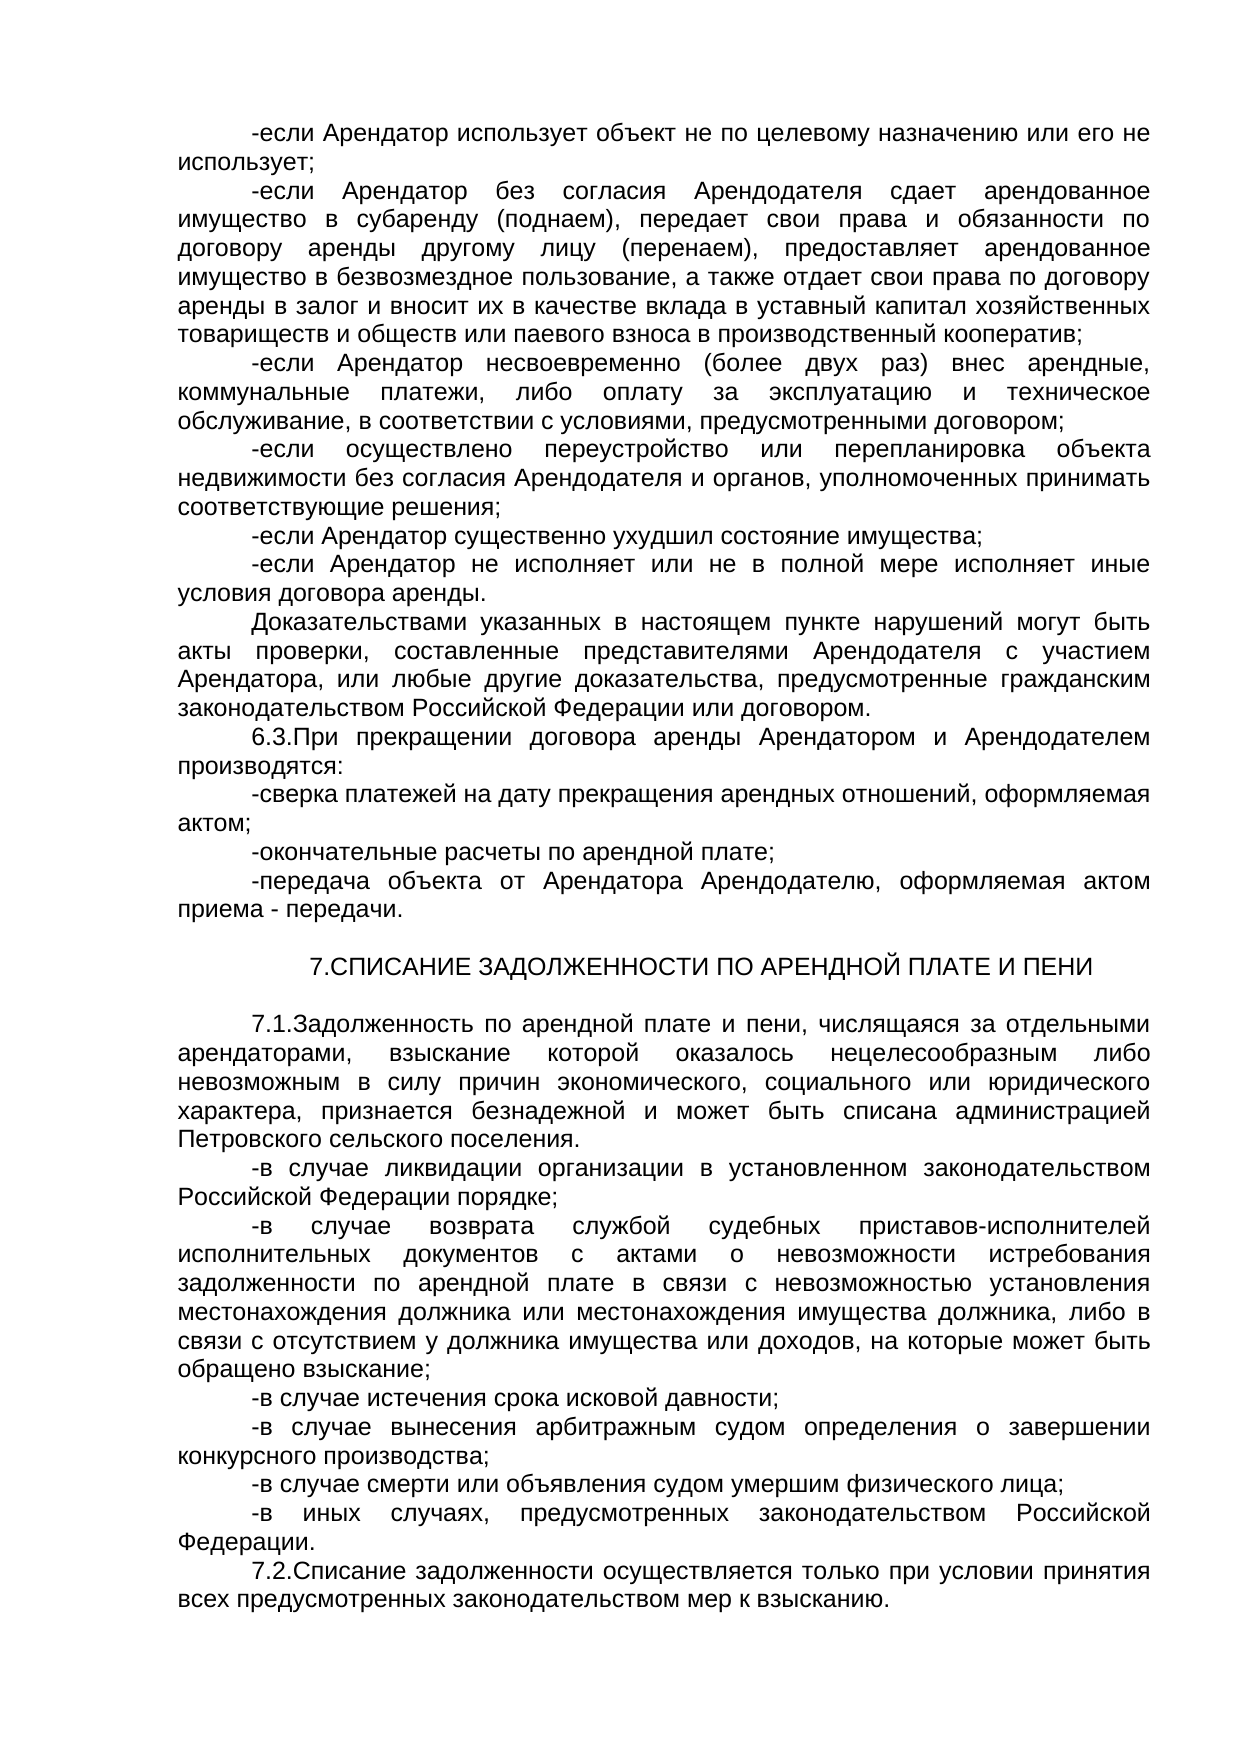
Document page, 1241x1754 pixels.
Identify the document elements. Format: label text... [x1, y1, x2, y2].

text -если осуществлено переустройство или перепланировка объекта недвижимости без согласия Арендодателя и органов, уполномоченных принимать соответствующие решения; [177, 434, 1152, 521]
text -окончательные расчеты по арендной плате; [177, 837, 1152, 866]
text -в случае возврата службой судебных приставов-исполнителей исполнительных документов с актами о невозможности истребования задолженности по арендной плате в связи с невозможностью установления местонахождения должника или местонахождения имущества должника, либо в связи с отсутствием у должника имущества или доходов, на которые может быть обращено взыскание; [177, 1211, 1152, 1383]
text -если Арендатор не исполняет или не в полной мере исполняет иные условия договора аренды. [177, 549, 1152, 607]
text -в случае смерти или объявления судом умершим физического лица; [177, 1469, 1152, 1498]
text -сверка платежей на дату прекращения арендных отношений, оформляемая актом; [177, 779, 1152, 837]
text -если Арендатор использует объект не по целевому назначению или его не использует; [177, 118, 1152, 176]
text -если Арендатор без согласия Арендодателя сдает арендованное имущество в субаренду (поднаем), передает свои права и обязанности по договору аренды другому лицу (перенаем), предоставляет арендованное имущество в безвозмездное пользование, а также отдает свои права по договору аренды в залог и вносит их в качестве вклада в уставный капитал хозяйственных товариществ и обществ или паевого взноса в производственный кооператив; [177, 176, 1152, 348]
text -если Арендатор несвоевременно (более двух раз) внес арендные, коммунальные платежи, либо оплату за эксплуатацию и техническое обслуживание, в соответствии с условиями, предусмотренными договором; [177, 348, 1152, 434]
text 7.СПИСАНИЕ ЗАДОЛЖЕННОСТИ ПО АРЕНДНОЙ ПЛАТЕ И ПЕНИ [177, 952, 1152, 981]
text Доказательствами указанных в настоящем пункте нарушений могут быть акты проверки, составленные представителями Арендодателя с участием Арендатора, или любые другие доказательства, предусмотренные гражданским законодательством Российской Федерации или договором. [177, 607, 1152, 722]
text -передача объекта от Арендатора Арендодателю, оформляемая актом приема - передачи. [177, 866, 1152, 923]
text -в случае истечения срока исковой давности; [177, 1383, 1152, 1412]
text 7.2.Списание задолженности осуществляется только при условии принятия всех предусмотренных законодательством мер к взысканию. [177, 1556, 1152, 1613]
text 7.1.Задолженность по арендной плате и пени, числящаяся за отдельными арендаторами, взыскание которой оказалось нецелесообразным либо невозможным в силу причин экономического, социального или юридического характера, признается безнадежной и может быть списана администрацией Петровского сельского поселения. [177, 1009, 1152, 1153]
text 6.3.При прекращении договора аренды Арендатором и Арендодателем производятся: [177, 722, 1152, 779]
text -в случае ликвидации организации в установленном законодательством Российской Федерации порядке; [177, 1153, 1152, 1211]
text -в иных случаях, предусмотренных законодательством Российской Федерации. [177, 1498, 1152, 1556]
text -в случае вынесения арбитражным судом определения о завершении конкурсного производства; [177, 1412, 1152, 1469]
text -если Арендатор существенно ухудшил состояние имущества; [177, 521, 1152, 549]
